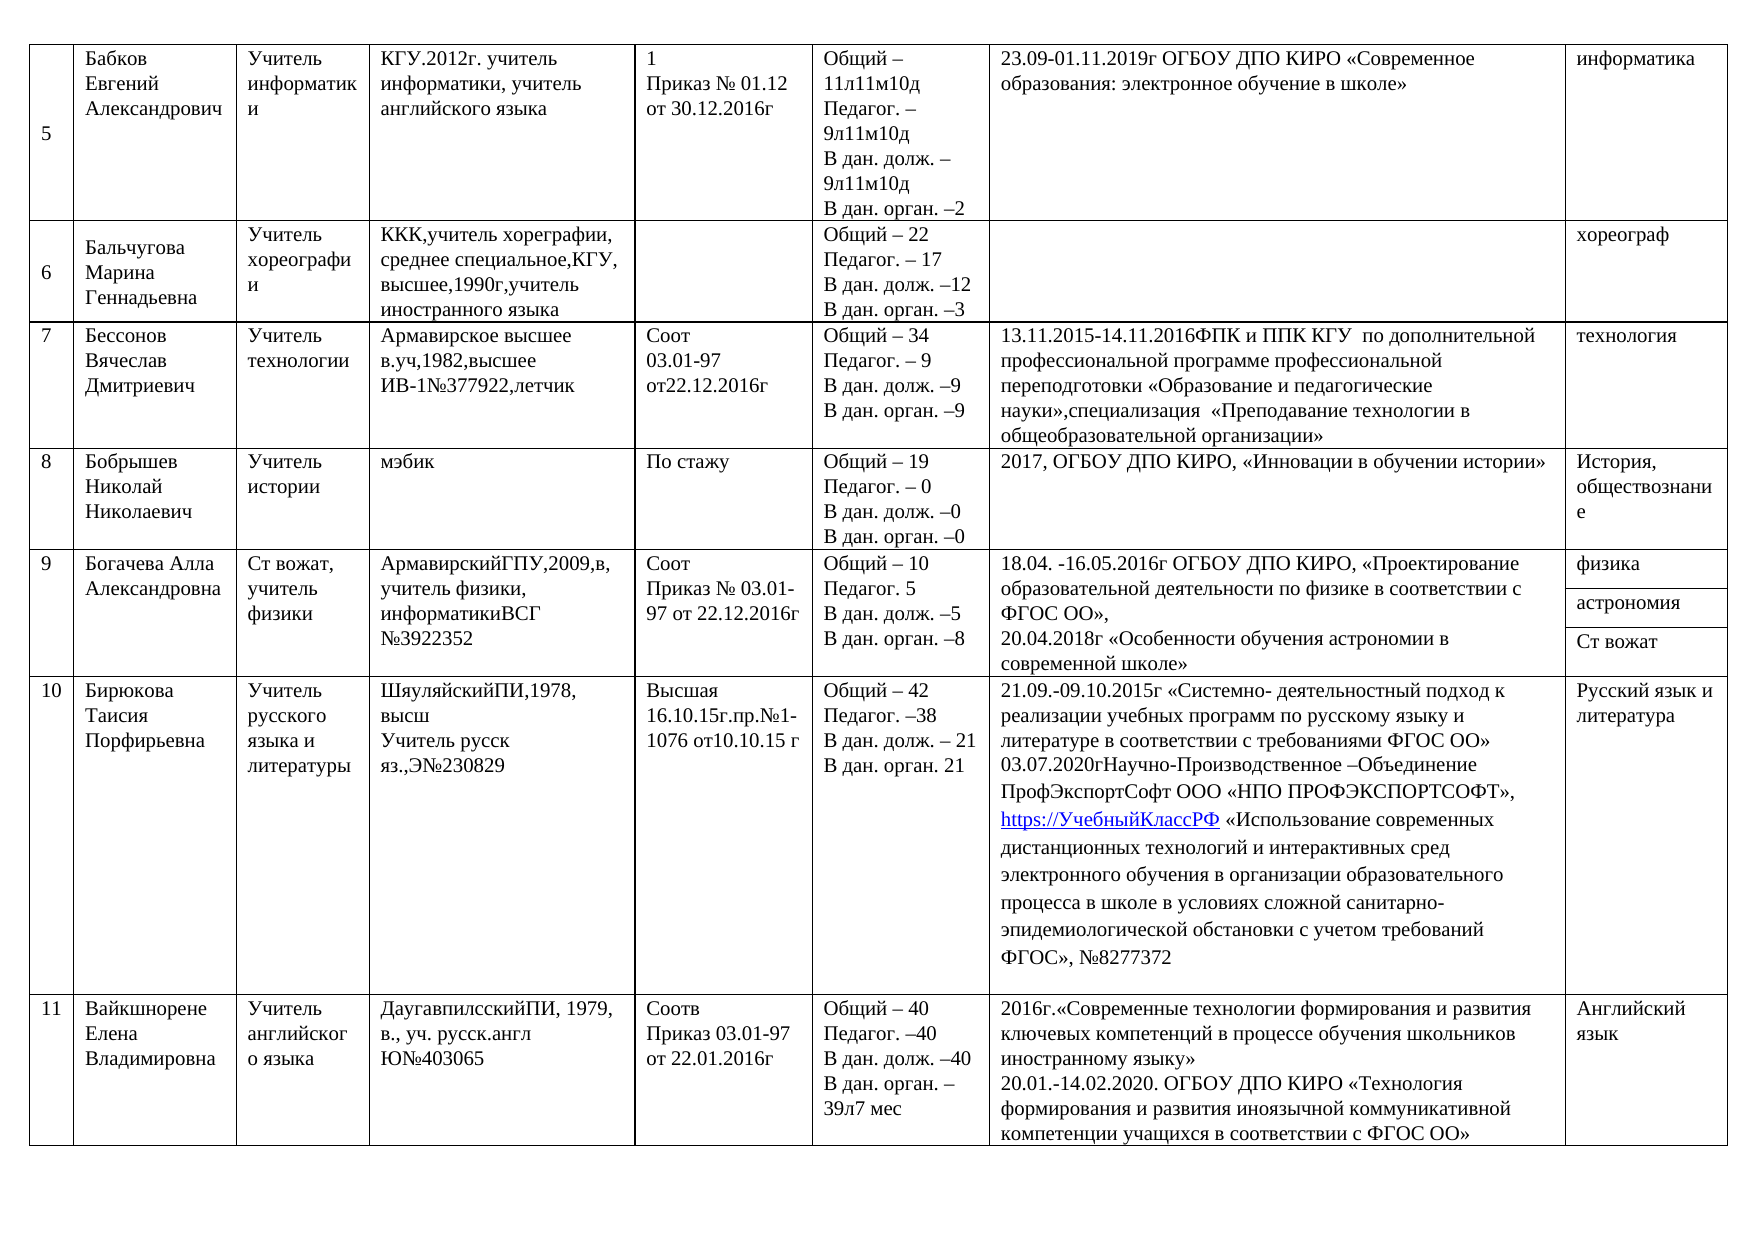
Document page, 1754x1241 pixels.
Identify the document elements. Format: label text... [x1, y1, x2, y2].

table_cell [636, 221, 812, 321]
table_cell Соот Приказ № 03.01-97 от 22.12.2016г [636, 550, 812, 676]
table_cell [990, 221, 1565, 321]
table_cell КГУ.2012г. учитель информатики, учитель английского языка [370, 45, 634, 220]
table_cell Высшая 16.10.15г.пр.№1-1076 от10.10.15 г [636, 677, 812, 994]
table_cell Соотв Приказ 03.01-97 от 22.01.2016г [636, 995, 812, 1145]
table_cell Учитель хореографии [237, 221, 369, 321]
table_cell мэбик [370, 449, 634, 548]
table_cell Общий – 42 Педагог. –38 В дан. долж. – 21 В дан. орган. 21 [813, 677, 989, 994]
table_cell Английский язык [1566, 995, 1727, 1145]
table_cell 6 [30, 221, 73, 321]
table_cell Русский язык и литература [1566, 677, 1727, 994]
table_cell АрмавирскийГПУ,2009,в, учитель физики, информатикиВСГ №3922352 [370, 550, 634, 676]
table_cell Учитель английского языка [237, 995, 369, 1145]
table_cell Армавирское высшее в.уч,1982,высшее ИВ-1№377922,летчик [370, 323, 634, 447]
table_cell 1 Приказ № 01.12 от 30.12.2016г [636, 45, 812, 220]
table_cell Соот 03.01-97 от22.12.2016г [636, 323, 812, 447]
table_cell Вайкшнорене Елена Владимировна [74, 995, 236, 1145]
table_cell Общий – 10 Педагог. 5 В дан. долж. –5 В дан. орган. –8 [813, 550, 989, 676]
table_cell 7 [30, 323, 73, 447]
table_cell Ст вожат [1566, 628, 1727, 676]
table_cell Учитель истории [237, 449, 369, 548]
table_cell 18.04. -16.05.2016г ОГБОУ ДПО КИРО, «Проектирование образовательной деятельности по физике в соответствии с ФГОС ОО», 20.04.2018г «Особенности обучения астрономии в современной школе» [990, 550, 1565, 676]
table_cell информатика [1566, 45, 1727, 220]
table_cell По стажу [636, 449, 812, 548]
table_cell 10 [30, 677, 73, 994]
table_cell 2016г.«Современные технологии формирования и развития ключевых компетенций в процессе обучения школьников иностранному языку» 20.01.-14.02.2020. ОГБОУ ДПО КИРО «Технология формирования и развития иноязычной коммуникативной компетенции учащихся в соответствии с ФГОС ОО» [990, 995, 1565, 1145]
table_cell 11 [30, 995, 73, 1145]
table_cell Общий – 34 Педагог. – 9 В дан. долж. –9 В дан. орган. –9 [813, 323, 989, 447]
table_cell ШяуляйскийПИ,1978, высш Учитель русск яз.,Э№230829 [370, 677, 634, 994]
table_cell 8 [30, 449, 73, 548]
table_cell 13.11.2015-14.11.2016ФПК и ППК КГУ по дополнительной профессиональной программе профессиональной переподготовки «Образование и педагогические науки»,специализация «Преподавание технологии в общеобразовательной организации» [990, 323, 1565, 447]
table_cell Учитель технологии [237, 323, 369, 447]
table_cell История, обществознание [1566, 449, 1727, 548]
table_cell Богачева Алла Александровна [74, 550, 236, 676]
table_cell Общий – 11л11м10д Педагог. – 9л11м10д В дан. долж. –9л11м10д В дан. орган. –2 [813, 45, 989, 220]
table_cell 2017, ОГБОУ ДПО КИРО, «Инновации в обучении истории» [990, 449, 1565, 548]
table_cell Бабков Евгений Александрович [74, 45, 236, 220]
table_cell астрономия [1566, 589, 1727, 627]
table_cell Бессонов Вячеслав Дмитриевич [74, 323, 236, 447]
table_cell Ст вожат, учитель физики [237, 550, 369, 676]
table_cell 23.09-01.11.2019г ОГБОУ ДПО КИРО «Современное образования: электронное обучение в школе» [990, 45, 1565, 220]
table_cell физика [1566, 550, 1727, 588]
table_cell Общий – 19 Педагог. – 0 В дан. долж. –0 В дан. орган. –0 [813, 449, 989, 548]
table_cell Учитель русского языка и литературы [237, 677, 369, 994]
table_cell 5 [30, 45, 73, 220]
table_cell ДаугавпилсскийПИ, 1979, в., уч. русск.англ Ю№403065 [370, 995, 634, 1145]
table_cell Бобрышев Николай Николаевич [74, 449, 236, 548]
table_cell Общий – 22 Педагог. – 17 В дан. долж. –12 В дан. орган. –3 [813, 221, 989, 321]
table_cell ККК,учитель хореграфии, среднее специальное,КГУ, высшее,1990г,учитель иностранного языка [370, 221, 634, 321]
table_cell Учитель информатики [237, 45, 369, 220]
table_cell 9 [30, 550, 73, 676]
table_cell 21.09.-09.10.2015г «Системно- деятельностный подход к реализации учебных программ по русскому языку и литературе в соответствии с требованиями ФГОС ОО» 03.07.2020гНаучно-Производственное –Объединение ПрофЭкспортСофт ООО «НПО ПРОФЭКСПОРТСОФТ», https://УчебныйКлассРФ «Использование современных дистанционных технологий и интерактивных сред электронного обучения в организации образовательного процесса в школе в условиях сложной санитарно-эпидемиологической обстановки с учетом требований ФГОС», №8277372 [990, 677, 1565, 994]
table_cell хореограф [1566, 221, 1727, 321]
table_cell Общий – 40 Педагог. –40 В дан. долж. –40 В дан. орган. –39л7 мес [813, 995, 989, 1145]
table_cell Бирюкова Таисия Порфирьевна [74, 677, 236, 994]
table_cell технология [1566, 323, 1727, 447]
table_cell Бальчугова Марина Геннадьевна [74, 221, 236, 321]
